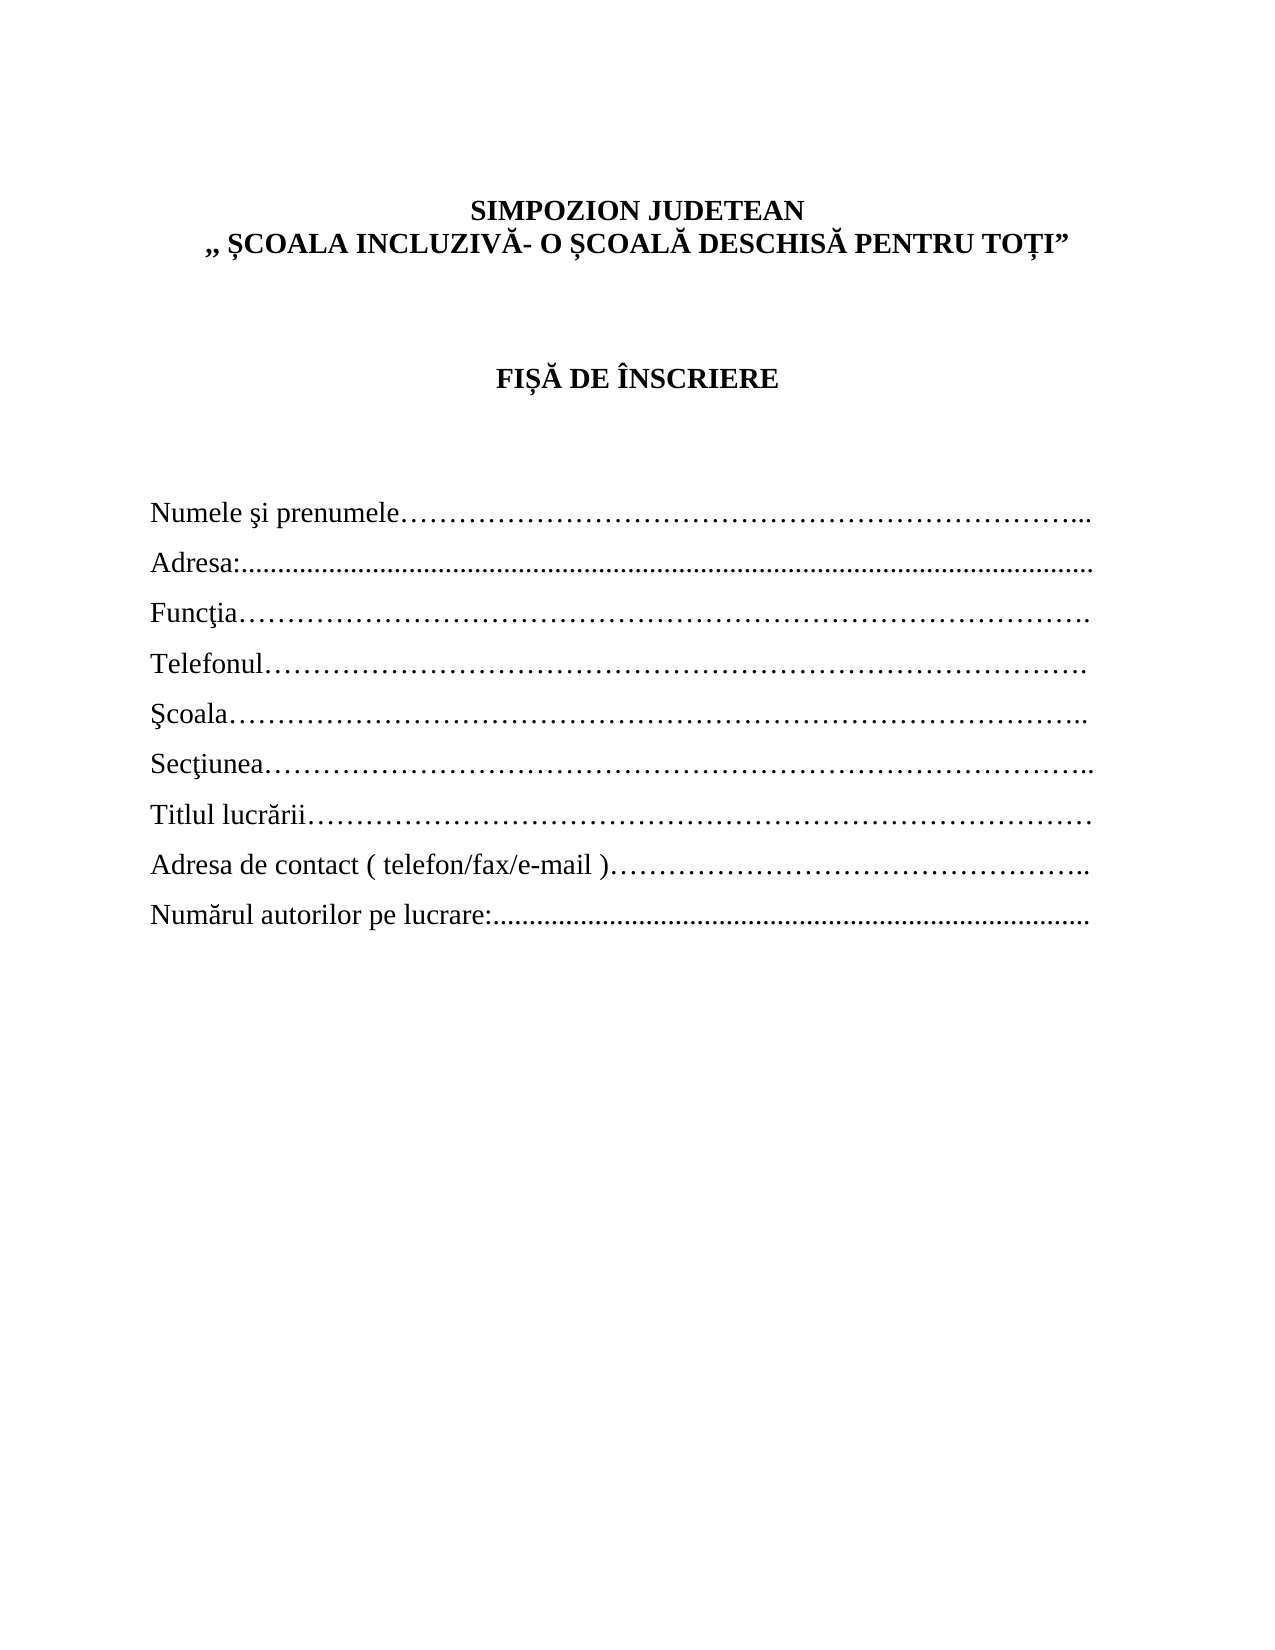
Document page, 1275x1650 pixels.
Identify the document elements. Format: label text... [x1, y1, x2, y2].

text SIMPOZION JUDETEAN [150, 193, 1125, 227]
text Secţiunea………………………………………………………………………….. [150, 747, 1125, 780]
text Adresa de contact ( telefon/fax/e-mail )………………………………………….. [150, 847, 1125, 881]
text Adresa:..................................................................................................................... [150, 545, 1125, 579]
text Numele şi prenumele……………………………………………………………... [150, 495, 1125, 528]
text ,, ȘCOALA INCLUZIVĂ- O ȘCOALĂ DESCHISĂ PENTRU TOȚI” [150, 227, 1125, 260]
text Numărul autorilor pe lucrare:.................................................................................. [150, 897, 1125, 931]
text Şcoala…………………………………………………………………………….. [150, 696, 1125, 730]
text FIȘĂ DE ÎNSCRIERE [150, 361, 1125, 394]
text Funcţia……………………………………………………………………………. [150, 596, 1125, 629]
text Telefonul…………………………………………………………………………. [150, 646, 1125, 679]
text Titlul lucrării……………………………………………………………………… [150, 797, 1125, 830]
